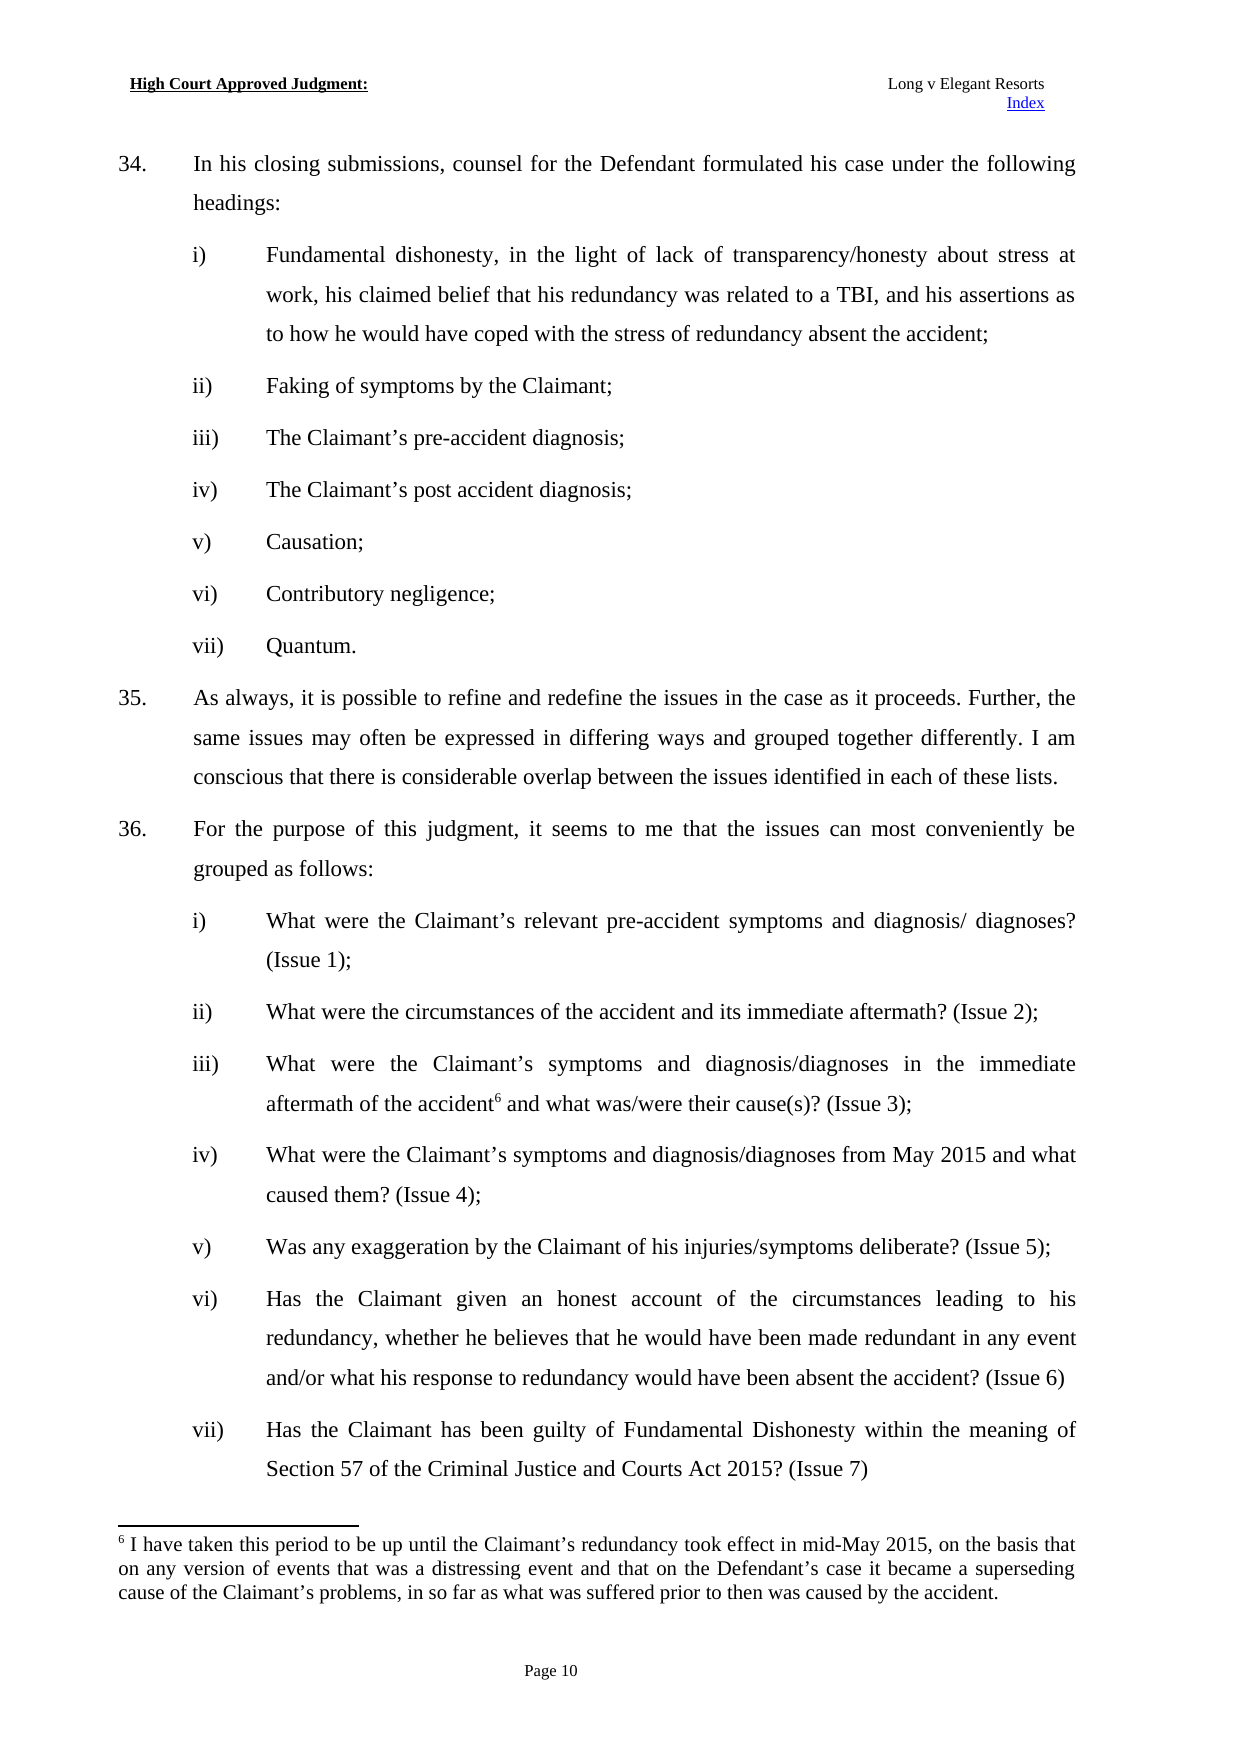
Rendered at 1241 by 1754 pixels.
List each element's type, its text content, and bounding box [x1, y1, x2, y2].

text Has the Claimant given an honest account of the circumstances leading to his redundancy, whether he believes that he would have been made redundant in any event and/or what his response to redundancy would have been absent the accident? (Issue 6) [192, 1285, 1078, 1390]
text Faking of symptoms by the Claimant; [192, 372, 1078, 399]
text What were the circumstances of the accident and its immediate aftermath? (Issue 2); [192, 998, 1078, 1024]
text The Claimant’s pre-accident diagnosis; [192, 424, 1078, 451]
text The Claimant’s post accident diagnosis; [192, 476, 1078, 503]
text Has the Claimant has been guilty of Fundamental Dishonesty within the meaning of Section 57 of the Criminal Justice and Courts Act 2015? (Issue 7) [192, 1416, 1078, 1482]
text For the purpose of this judgment, it seems to me that the issues can most conveniently be grouped as follows: [118, 815, 1078, 881]
text Causation; [192, 528, 1078, 555]
text As always, it is possible to refine and redefine the issues in the case as it proceeds. Further, the same issues may often be expressed in differing ways and grouped together differently. I am conscious that there is considerable overlap between the issues identified in each of these lists. [118, 684, 1078, 789]
text What were the Claimant’s symptoms and diagnosis/diagnoses from May 2015 and what caused them? (Issue 4); [192, 1142, 1078, 1207]
text Quantum. [192, 632, 1078, 659]
text In his closing submissions, counsel for the Defendant formulated his case under the following headings: [118, 150, 1078, 216]
text What were the Claimant’s symptoms and diagnosis/diagnoses in the immediate aftermath of the accident and what was/were their cause(s)? (Issue 3); [192, 1050, 1078, 1116]
text Was any exaggeration by the Claimant of his injuries/symptoms deliberate? (Issue 5); [192, 1233, 1078, 1259]
text Fundamental dishonesty, in the light of lack of transparency/honesty about stress at work, his claimed belief that his redundancy was related to a TBI, and his assertions as to how he would have coped with the stress of redundancy absent the accident; [192, 241, 1078, 347]
text Contributory negligence; [192, 580, 1078, 607]
text What were the Claimant’s relevant pre-accident symptoms and diagnosis/ diagnoses? (Issue 1); [192, 907, 1078, 972]
